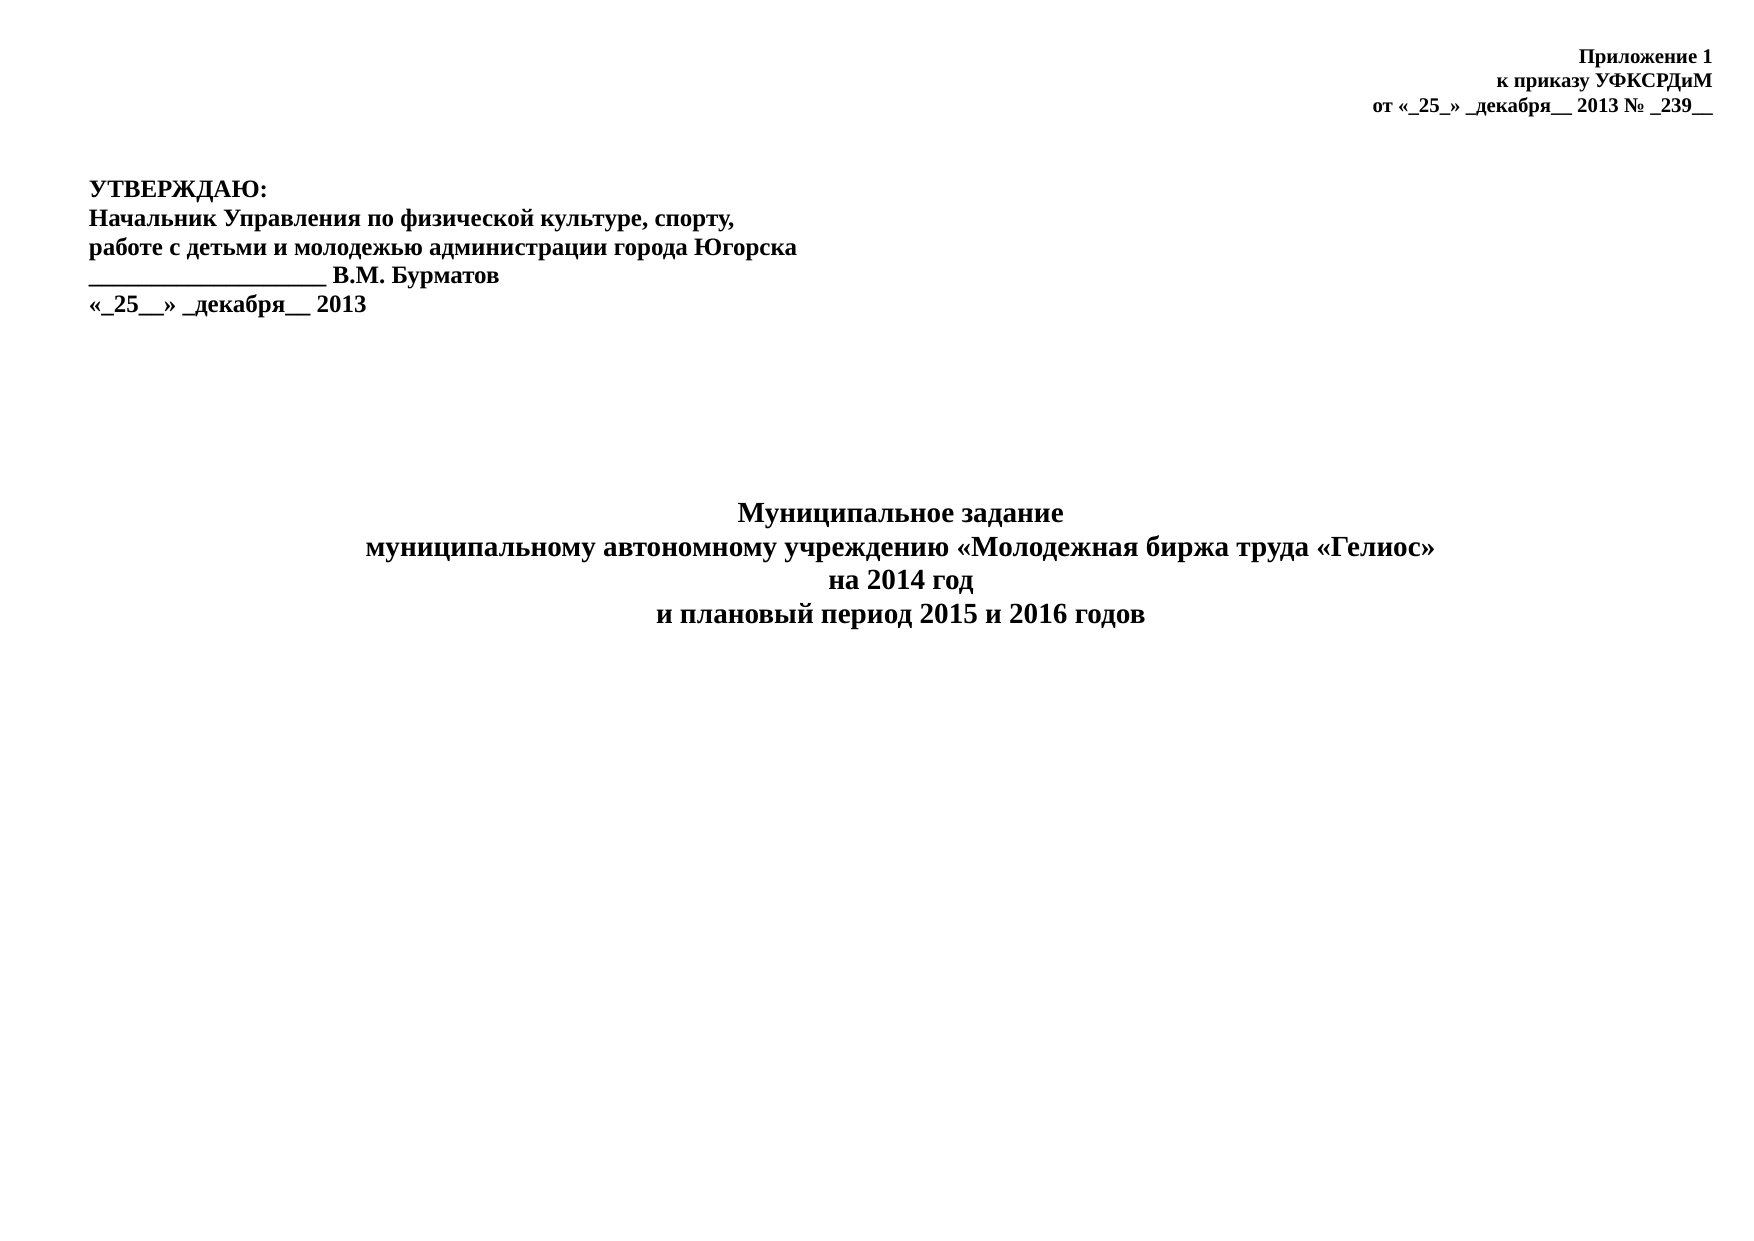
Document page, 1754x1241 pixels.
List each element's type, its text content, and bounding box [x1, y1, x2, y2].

text Муниципальное задание [89, 495, 1713, 529]
text работе с детьми и молодежью администрации города Югорска [89, 232, 1713, 260]
text на 2014 год [89, 562, 1713, 596]
text «_25__» _декабря__ 2013 [89, 289, 1713, 318]
text к приказу УФКСРДиМ [89, 68, 1713, 92]
text ___________________ В.М. Бурматов [89, 260, 1713, 289]
text и плановый период 2015 и 2016 годов [89, 596, 1713, 629]
text Начальник Управления по физической культуре, спорту, [89, 203, 1713, 232]
text Приложение 1 [89, 44, 1713, 68]
text УТВЕРЖДАЮ: [89, 174, 1713, 203]
text муниципальному автономному учреждению «Молодежная биржа труда «Гелиос» [89, 529, 1713, 562]
text от «_25_» _декабря__ 2013 № _239__ [89, 92, 1713, 117]
